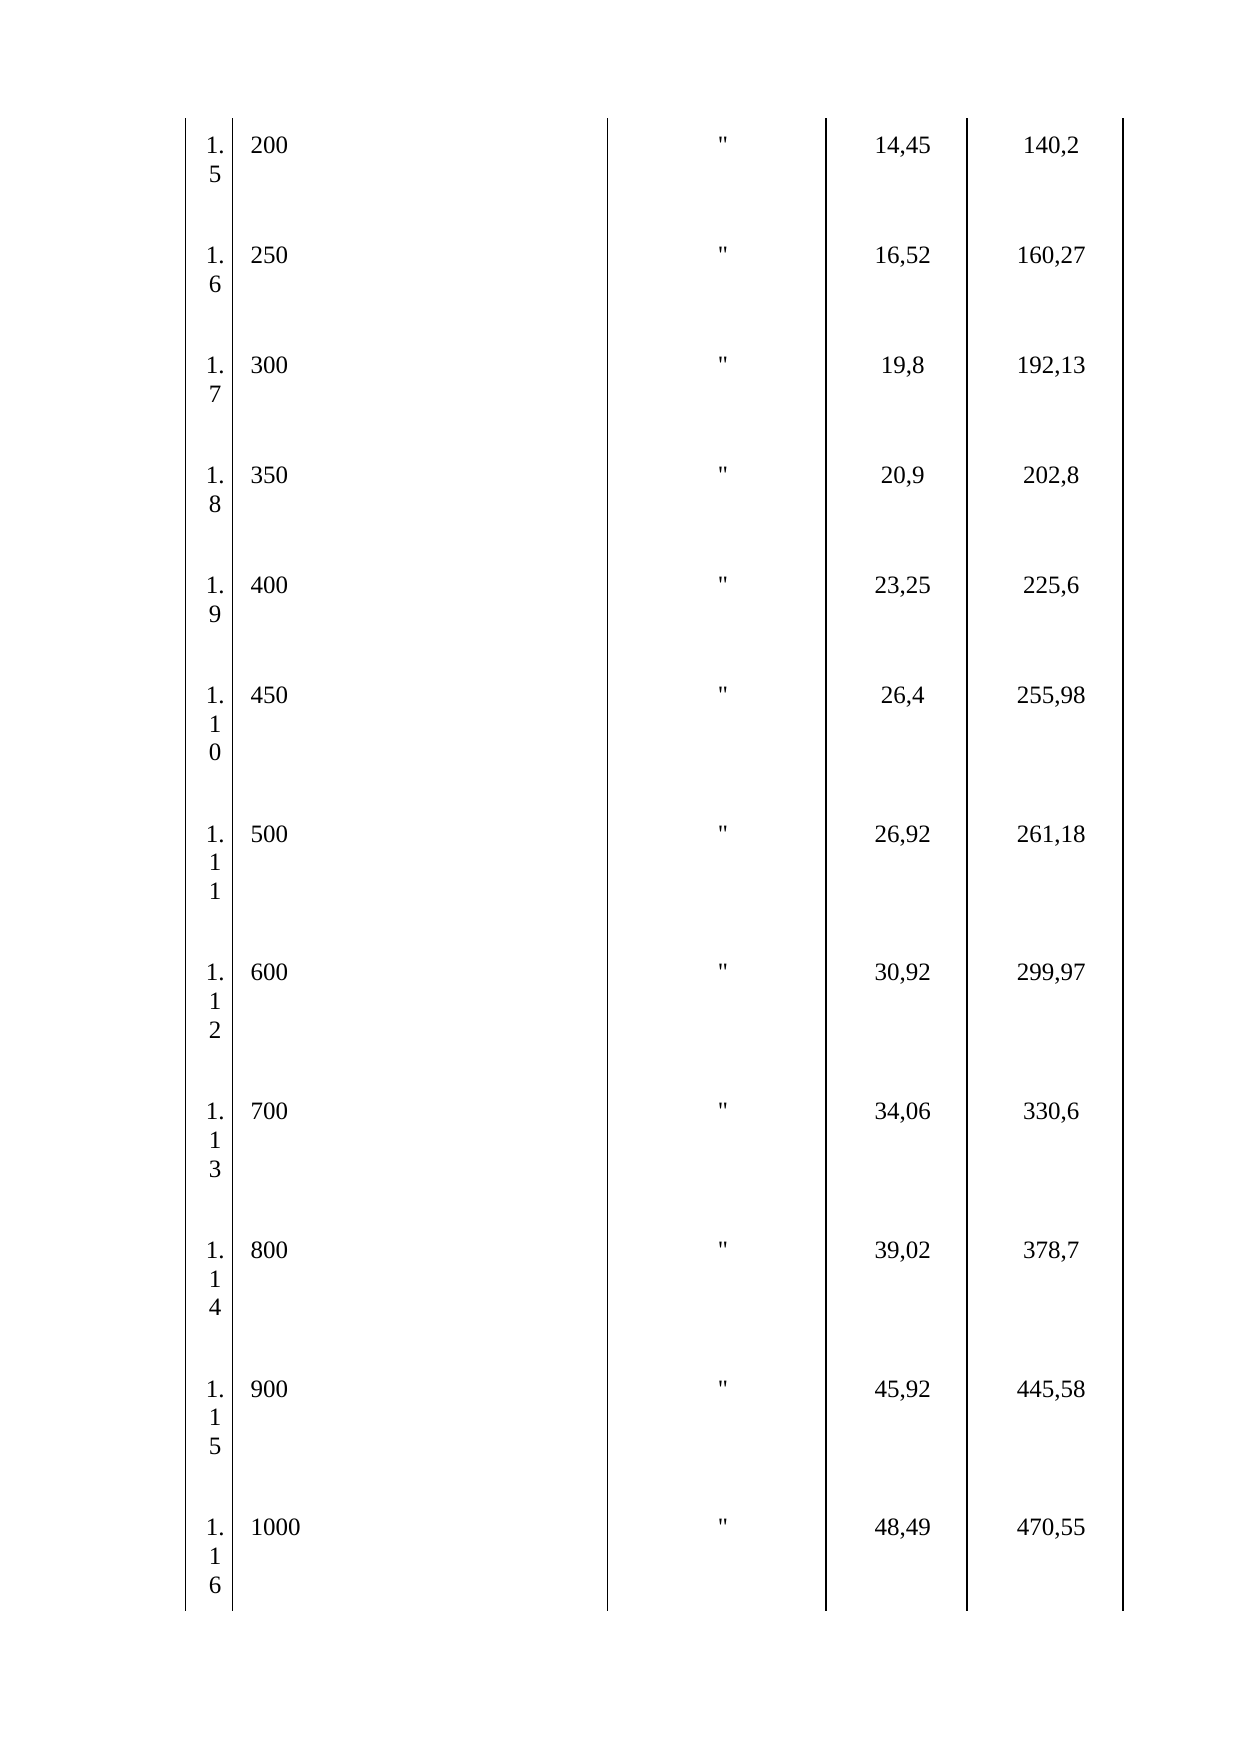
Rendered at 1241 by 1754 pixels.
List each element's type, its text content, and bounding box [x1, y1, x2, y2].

table_cell " [608, 1084, 825, 1223]
table_cell 299,97 [968, 946, 1122, 1084]
table_cell " [608, 946, 825, 1084]
table_cell " [608, 118, 825, 228]
table_cell 1.13 [186, 1084, 232, 1223]
table_cell 350 [233, 448, 607, 558]
table_cell 450 [233, 668, 607, 807]
table_cell 1000 [233, 1501, 607, 1611]
table_cell " [608, 228, 825, 338]
table_cell 225,6 [968, 558, 1122, 668]
table_cell 700 [233, 1084, 607, 1223]
table_cell 900 [233, 1362, 607, 1501]
table_cell 470,55 [968, 1501, 1122, 1611]
table_cell " [608, 1362, 825, 1501]
table_cell 23,25 [827, 558, 966, 668]
table_cell 14,45 [827, 118, 966, 228]
table_cell 45,92 [827, 1362, 966, 1501]
table_cell " [608, 338, 825, 448]
table_cell 1.11 [186, 807, 232, 946]
table_cell 1.15 [186, 1362, 232, 1501]
table_cell 1.9 [186, 558, 232, 668]
table_cell 445,58 [968, 1362, 1122, 1501]
table_cell 1.16 [186, 1501, 232, 1611]
table_cell 378,7 [968, 1223, 1122, 1362]
table_cell 1.12 [186, 946, 232, 1084]
table_cell 1.5 [186, 118, 232, 228]
table_cell 30,92 [827, 946, 966, 1084]
table_cell 34,06 [827, 1084, 966, 1223]
table_cell " [608, 448, 825, 558]
table_cell " [608, 558, 825, 668]
table_cell 160,27 [968, 228, 1122, 338]
table_cell 26,92 [827, 807, 966, 946]
table_cell 39,02 [827, 1223, 966, 1362]
table_cell 1.6 [186, 228, 232, 338]
table_cell 20,9 [827, 448, 966, 558]
table_cell 400 [233, 558, 607, 668]
table_cell 300 [233, 338, 607, 448]
table_cell 1.7 [186, 338, 232, 448]
table_cell 500 [233, 807, 607, 946]
table_cell 16,52 [827, 228, 966, 338]
table_cell 1.14 [186, 1223, 232, 1362]
table_cell 192,13 [968, 338, 1122, 448]
table_cell " [608, 807, 825, 946]
table_cell 200 [233, 118, 607, 228]
table_cell 255,98 [968, 668, 1122, 807]
table_cell " [608, 668, 825, 807]
table_cell 202,8 [968, 448, 1122, 558]
table_cell 600 [233, 946, 607, 1084]
table_cell 48,49 [827, 1501, 966, 1611]
table_cell " [608, 1223, 825, 1362]
table_cell " [608, 1501, 825, 1611]
table_cell 1.8 [186, 448, 232, 558]
table_cell 19,8 [827, 338, 966, 448]
table_cell 250 [233, 228, 607, 338]
table_cell 140,2 [968, 118, 1122, 228]
table_cell 26,4 [827, 668, 966, 807]
table_cell 800 [233, 1223, 607, 1362]
table_cell 261,18 [968, 807, 1122, 946]
table_cell 330,6 [968, 1084, 1122, 1223]
table_cell 1.10 [186, 668, 232, 807]
